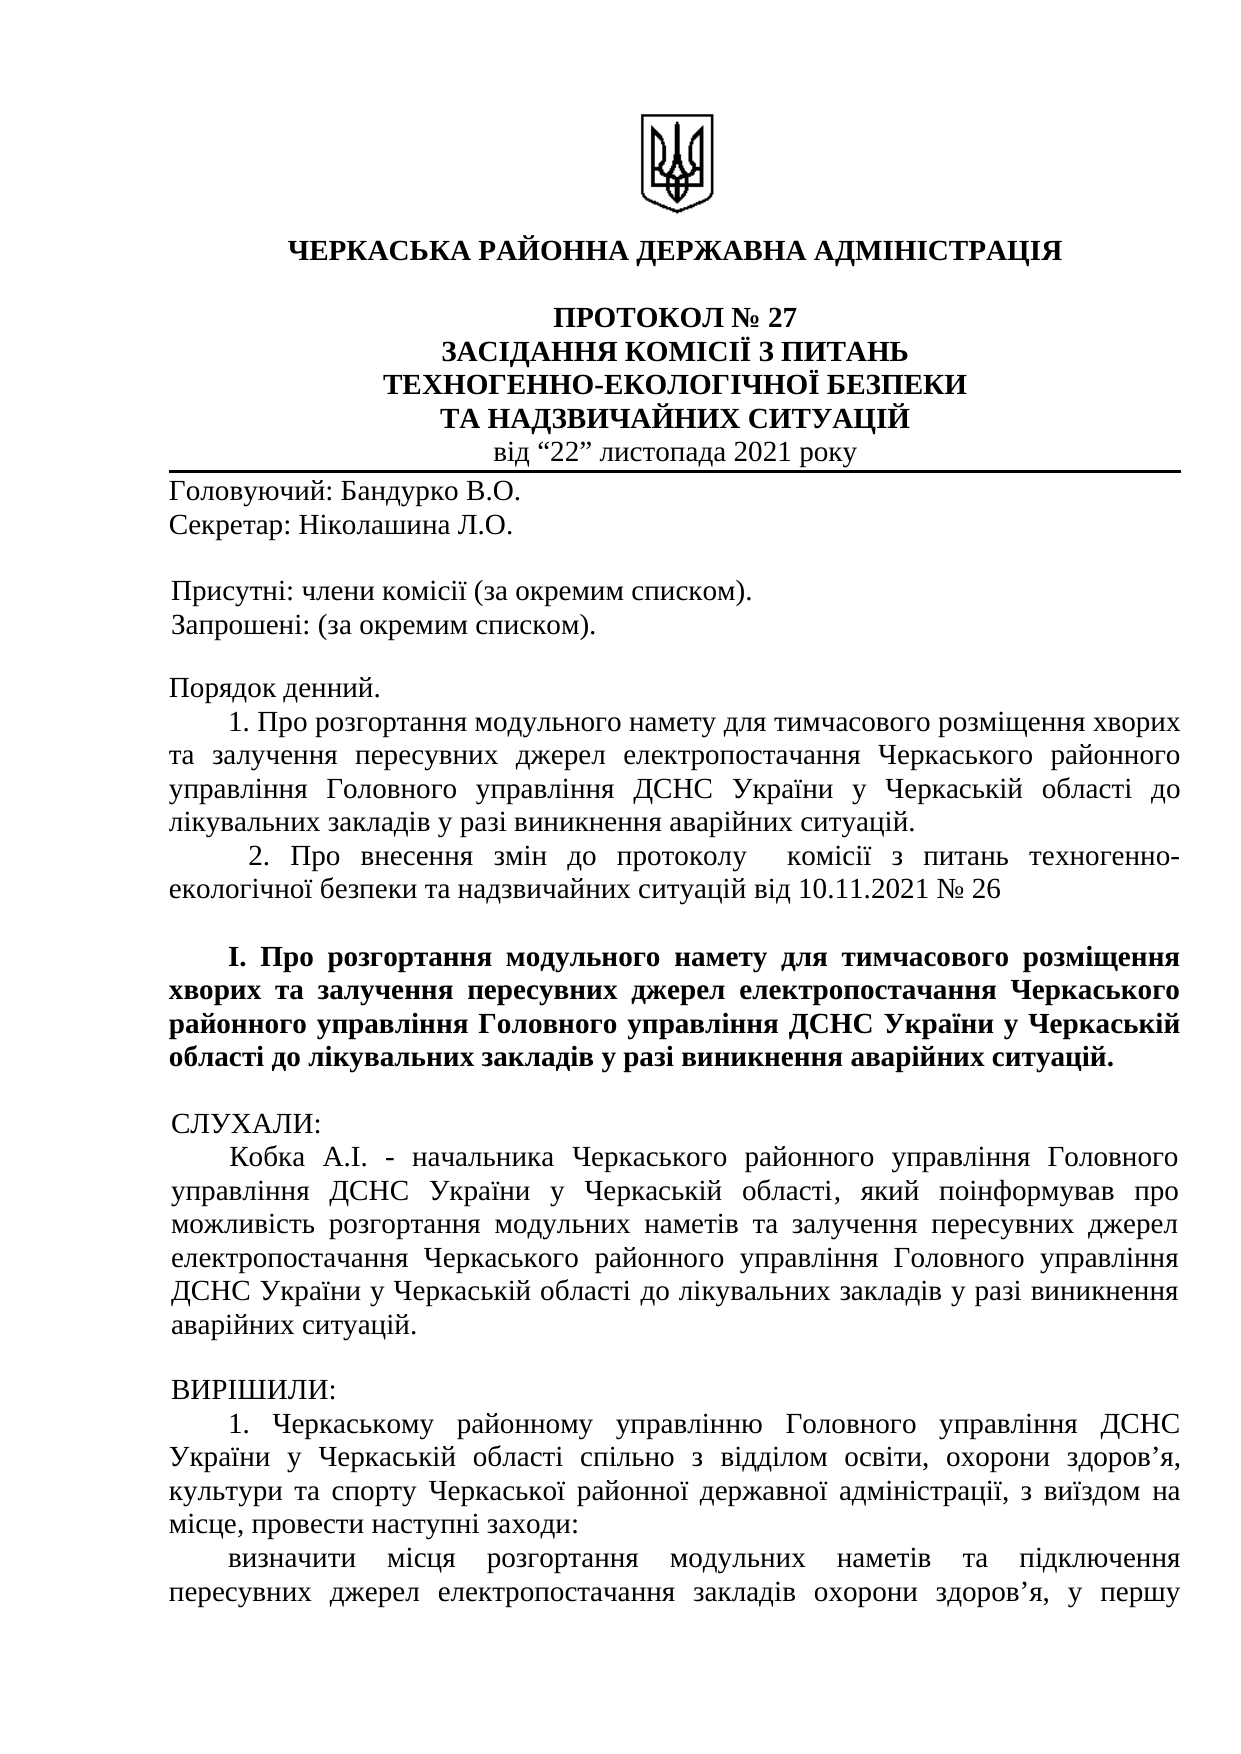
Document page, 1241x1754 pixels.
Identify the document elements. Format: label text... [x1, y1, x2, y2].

text від “22” листопада 2021 року [169, 434, 1181, 470]
text ПРОТОКОЛ № 27 [169, 300, 1181, 334]
subtitle ТА НАДЗВИЧАЙНИХ СИТУАЦІЙ [169, 401, 1181, 434]
text Порядок денний. [169, 670, 1181, 704]
text 1. Про розгортання модульного намету для тимчасового розміщення хворих та залучення пересувних джерел електропостачання Черкаського районного управління Головного управління ДСНС України у Черкаській області до лікувальних закладів у разі виникнення аварійних ситуацій. [169, 704, 1181, 838]
text ЧЕРКАСЬКА РАЙОННА ДЕРЖАВНА АДМІНІСТРАЦІЯ [169, 233, 1181, 267]
text ВИРІШИЛИ: [171, 1372, 1181, 1406]
text СЛУХАЛИ: [171, 1106, 1181, 1140]
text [169, 1540, 1181, 1607]
text Головуючий: Бандурко В.О. [169, 473, 1181, 507]
text Кобка А.І. - начальника Черкаського районного управління Головного управління ДСНС України у Черкаській області, який поінформував про можливість розгортання модульних наметів та залучення пересувних джерел електропостачання Черкаського районного управління Головного управління ДСНС України у Черкаській області до лікувальних закладів у разі виникнення аварійних ситуацій. [171, 1140, 1179, 1341]
text 2. Про внесення змін до протоколу комісії з питань техногенно-екологічної безпеки та надзвичайних ситуацій від 10.11.2021 № 26 [169, 838, 1181, 905]
text І. Про розгортання модульного намету для тимчасового розміщення хворих та залучення пересувних джерел електропостачання Черкаського районного управління Головного управління ДСНС України у Черкаській області до лікувальних закладів у разі виникнення аварійних ситуацій. [169, 939, 1181, 1073]
subtitle ЗАСІДАННЯ КОМІСІЇ З ПИТАНЬ [169, 334, 1181, 367]
subtitle ТЕХНОГЕННО-ЕКОЛОГІЧНОЇ БЕЗПЕКИ [169, 367, 1181, 401]
text 1. Черкаському районному управлінню Головного управління ДСНС України у Черкаській області спільно з відділом освіти, охорони здоров’я, культури та спорту Черкаської районної державної адміністрації, з виїздом на місце, провести наступні заходи: [169, 1406, 1181, 1540]
text Секретар: Ніколашина Л.О. [169, 507, 1181, 540]
text Присутні: члени комісії (за окремим списком). Запрошені: (за окремим списком). [171, 574, 763, 641]
picture [620, 103, 730, 221]
